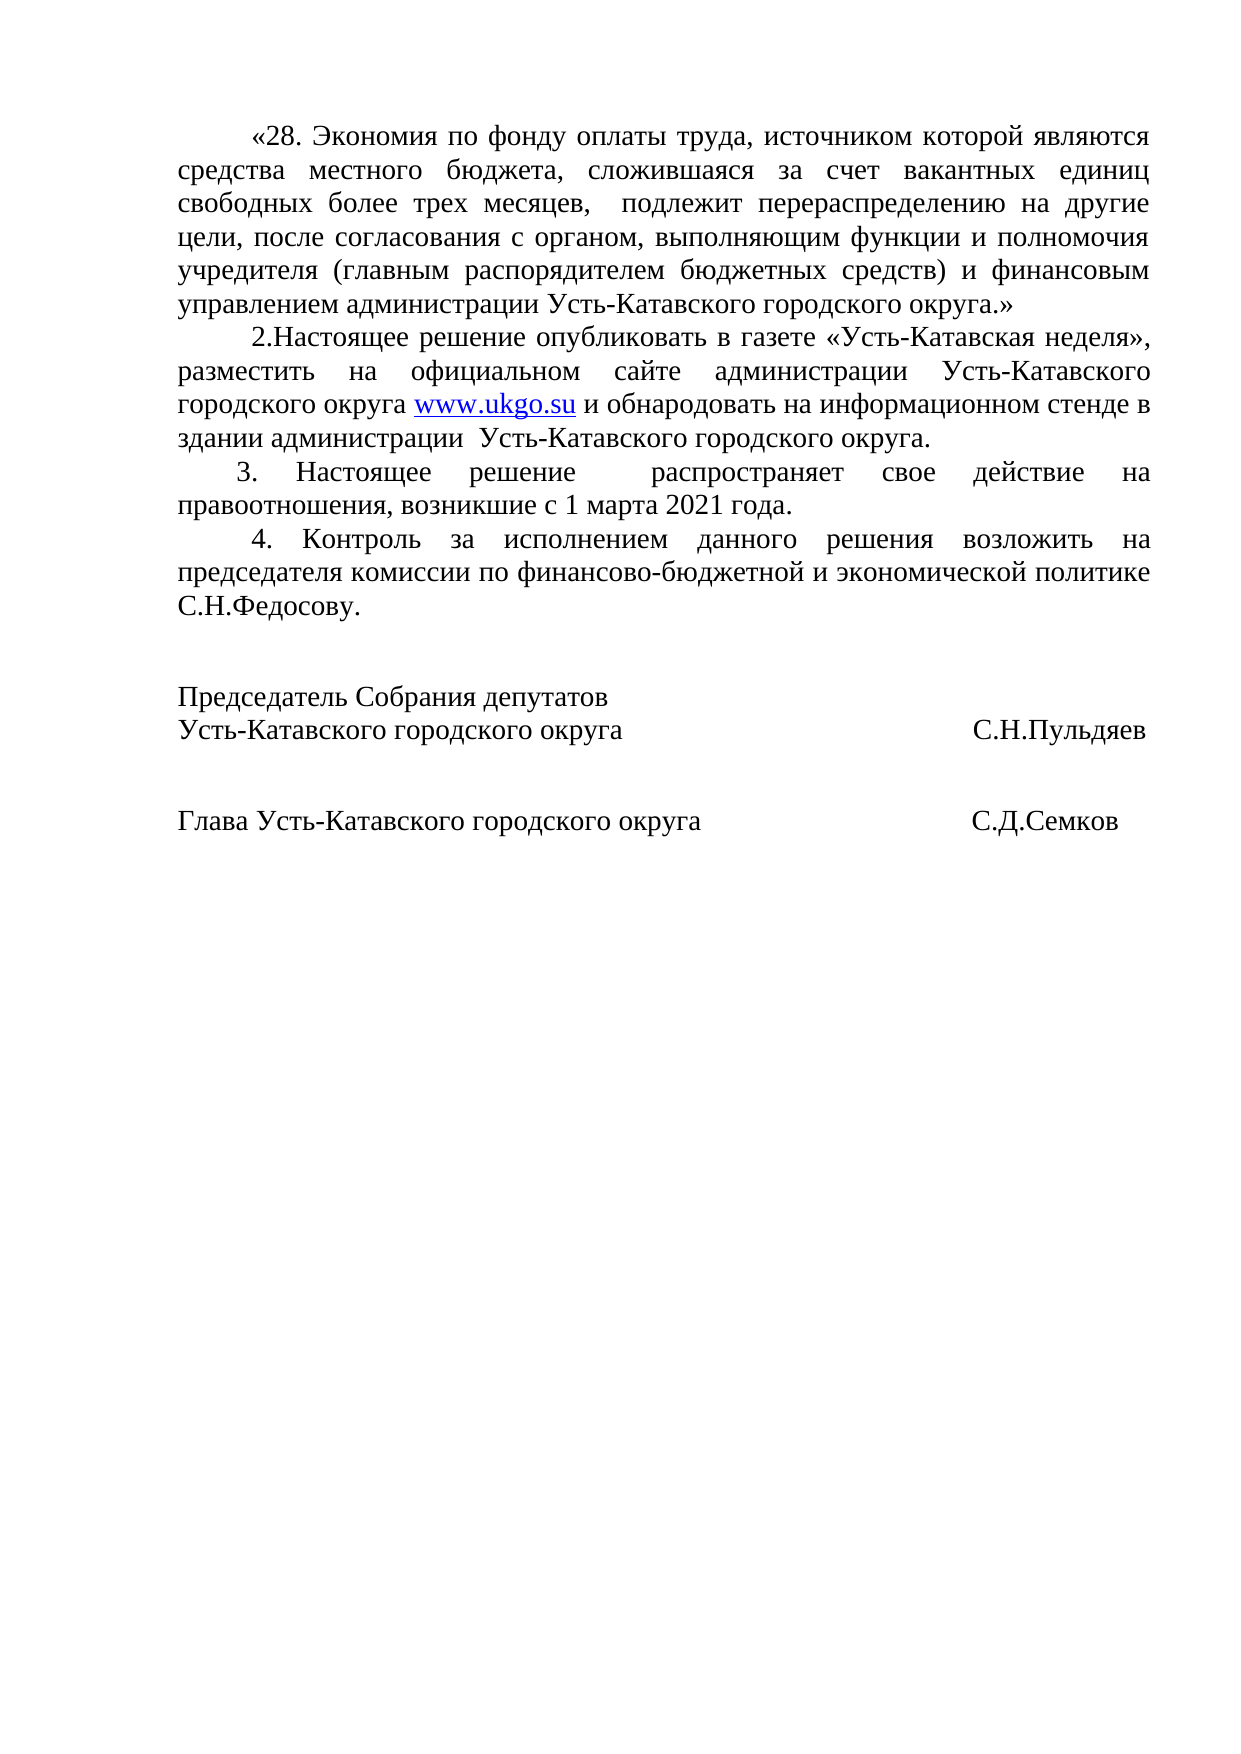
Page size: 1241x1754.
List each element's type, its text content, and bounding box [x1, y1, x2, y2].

text 3. Настоящее решение распространяет свое действие на правоотношения, возникшие с 1 марта 2021 года. [177, 454, 1152, 521]
text 4. Контроль за исполнением данного решения возложить на председателя комиссии по финансово-бюджетной и экономической политике С.Н.Федосову. [177, 521, 1152, 621]
text Глава Усть-Катавского городского округа С.Д.Семков [177, 803, 1152, 837]
text 2.Настоящее решение опубликовать в газете «Усть-Катавская неделя», разместить на официальном сайте администрации Усть-Катавского городского округа www.ukgo.su и обнародовать на информационном стенде в здании администрации Усть-Катавского городского округа. [177, 319, 1152, 454]
text Председатель Собрания депутатов [177, 679, 1152, 712]
text Усть-Катавского городского округа С.Н.Пульдяев [177, 712, 1152, 746]
text «28. Экономия по фонду оплаты труда, источником которой являются средства местного бюджета, сложившаяся за счет вакантных единиц свободных более трех месяцев, подлежит перераспределению на другие цели, после согласования с органом, выполняющим функции и полномочия учредителя (главным распорядителем бюджетных средств) и финансовым управлением администрации Усть-Катавского городского округа.» [177, 118, 1150, 319]
